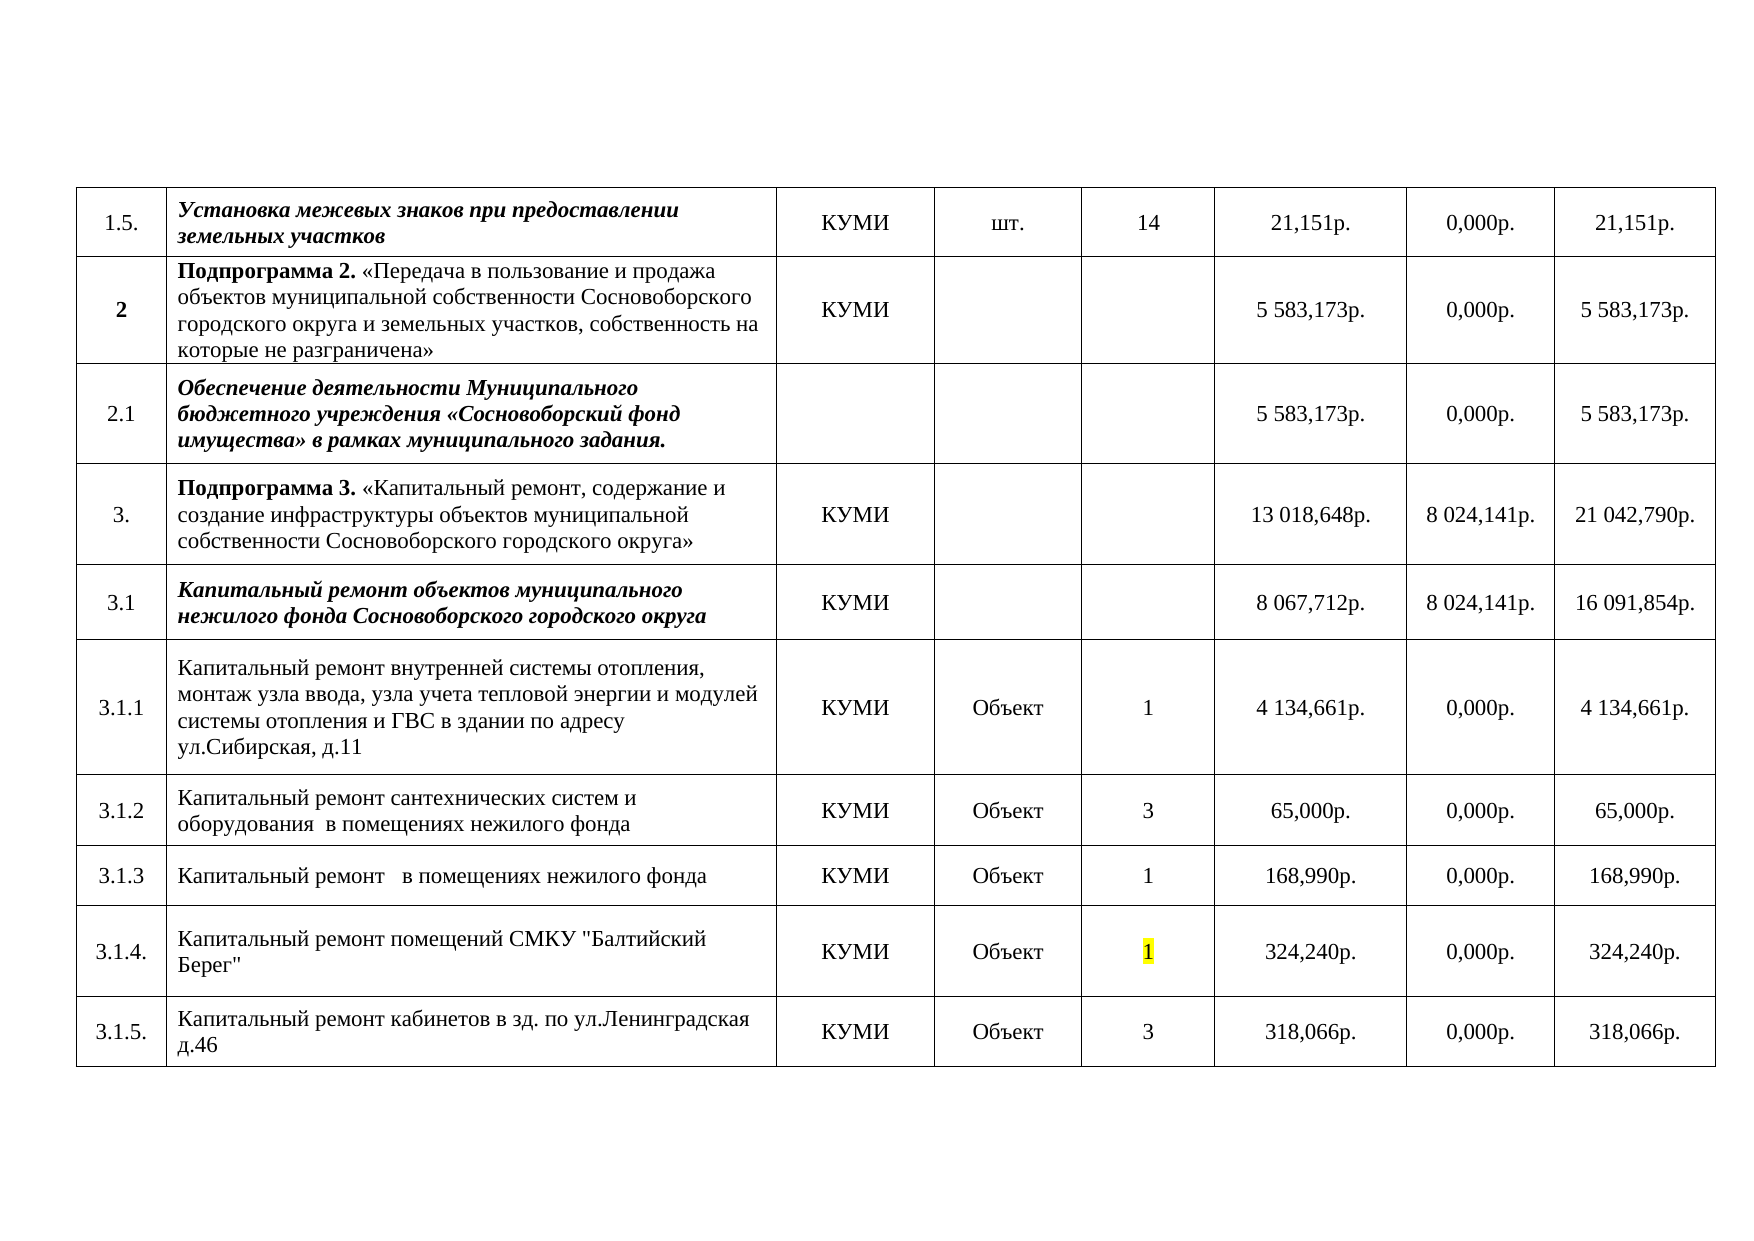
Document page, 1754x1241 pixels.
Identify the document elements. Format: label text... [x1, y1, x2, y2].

table_cell 8 024,141р. [1407, 464, 1554, 564]
table_cell КУМИ [777, 906, 934, 996]
table_cell 0,000р. [1407, 906, 1554, 996]
table_cell Капитальный ремонт помещений СМКУ "Балтийский Берег" [167, 906, 776, 996]
table_cell [935, 364, 1081, 463]
table_cell 0,000р. [1407, 188, 1554, 256]
table_cell КУМИ [777, 640, 934, 773]
table_cell 324,240р. [1215, 906, 1406, 996]
table_cell 0,000р. [1407, 997, 1554, 1066]
table_cell [1082, 364, 1214, 463]
table_cell Установка межевых знаков при предоставлении земельных участков [167, 188, 776, 256]
table_cell Капитальный ремонт кабинетов в зд. по ул.Ленинградская д.46 [167, 997, 776, 1066]
table_cell 21,151р. [1215, 188, 1406, 256]
table_cell Объект [935, 906, 1081, 996]
table_cell 3 [1082, 775, 1214, 845]
table_cell 2 [77, 257, 166, 362]
table_cell 3. [77, 464, 166, 564]
table_cell 3.1.5. [77, 997, 166, 1066]
table_cell Объект [935, 846, 1081, 905]
table_cell 13 018,648р. [1215, 464, 1406, 564]
table_cell 14 [1082, 188, 1214, 256]
table_cell 324,240р. [1555, 906, 1715, 996]
table_cell Объект [935, 997, 1081, 1066]
table_cell [935, 565, 1081, 639]
table_cell [1082, 257, 1214, 362]
table_cell КУМИ [777, 846, 934, 905]
table_cell 0,000р. [1407, 364, 1554, 463]
table_cell 21 042,790р. [1555, 464, 1715, 564]
table_cell 65,000р. [1215, 775, 1406, 845]
table_cell 1 [1082, 846, 1214, 905]
table_cell 2.1 [77, 364, 166, 463]
table_cell КУМИ [777, 565, 934, 639]
table_cell 4 134,661р. [1555, 640, 1715, 773]
table_cell 5 583,173р. [1555, 257, 1715, 362]
table_cell [1082, 464, 1214, 564]
table_cell КУМИ [777, 257, 934, 362]
table_cell 3.1.3 [77, 846, 166, 905]
table_cell 3.1.2 [77, 775, 166, 845]
table_cell 318,066р. [1555, 997, 1715, 1066]
table_cell [777, 364, 934, 463]
table_cell 0,000р. [1407, 640, 1554, 773]
table_cell 1.5. [77, 188, 166, 256]
table_cell КУМИ [777, 188, 934, 256]
table_cell 0,000р. [1407, 257, 1554, 362]
table_cell Обеспечение деятельности Муниципального бюджетного учреждения «Сосновоборский фонд имущества» в рамках муниципального задания. [167, 364, 776, 463]
table_cell 5 583,173р. [1215, 257, 1406, 362]
table_cell 8 024,141р. [1407, 565, 1554, 639]
table_cell 4 134,661р. [1215, 640, 1406, 773]
table_cell 318,066р. [1215, 997, 1406, 1066]
table_cell 5 583,173р. [1555, 364, 1715, 463]
table_cell КУМИ [777, 775, 934, 845]
table_cell Подпрограмма 3. «Капитальный ремонт, содержание и создание инфраструктуры объектов муниципальной собственности Сосновоборского городского округа» [167, 464, 776, 564]
table_cell 16 091,854р. [1555, 565, 1715, 639]
table_cell [935, 257, 1081, 362]
table_cell Объект [935, 640, 1081, 773]
table_cell Объект [935, 775, 1081, 845]
table_cell 65,000р. [1555, 775, 1715, 845]
table_cell Капитальный ремонт сантехнических систем и оборудования в помещениях нежилого фонда [167, 775, 776, 845]
table_cell 3.1.4. [77, 906, 166, 996]
table_cell 21,151р. [1555, 188, 1715, 256]
table_cell 3 [1082, 997, 1214, 1066]
table_cell 3.1 [77, 565, 166, 639]
table_cell 168,990р. [1215, 846, 1406, 905]
table_cell 8 067,712р. [1215, 565, 1406, 639]
table_cell 168,990р. [1555, 846, 1715, 905]
table_cell КУМИ [777, 997, 934, 1066]
table_cell шт. [935, 188, 1081, 256]
table_cell 0,000р. [1407, 846, 1554, 905]
table_cell Капитальный ремонт объектов муниципального нежилого фонда Сосновоборского городского округа [167, 565, 776, 639]
table_cell Подпрограмма 2. «Передача в пользование и продажа объектов муниципальной собственности Сосновоборского городского округа и земельных участков, собственность на которые не разграничена» [167, 257, 776, 362]
table_cell Капитальный ремонт в помещениях нежилого фонда [167, 846, 776, 905]
table_cell 1 [1082, 906, 1214, 996]
table_cell КУМИ [777, 464, 934, 564]
table_cell [1082, 565, 1214, 639]
table_cell [935, 464, 1081, 564]
table_cell 1 [1082, 640, 1214, 773]
table_cell Капитальный ремонт внутренней системы отопления, монтаж узла ввода, узла учета тепловой энергии и модулей системы отопления и ГВС в здании по адресу ул.Сибирская, д.11 [167, 640, 776, 773]
table_cell 3.1.1 [77, 640, 166, 773]
table_cell 5 583,173р. [1215, 364, 1406, 463]
table_cell 0,000р. [1407, 775, 1554, 845]
